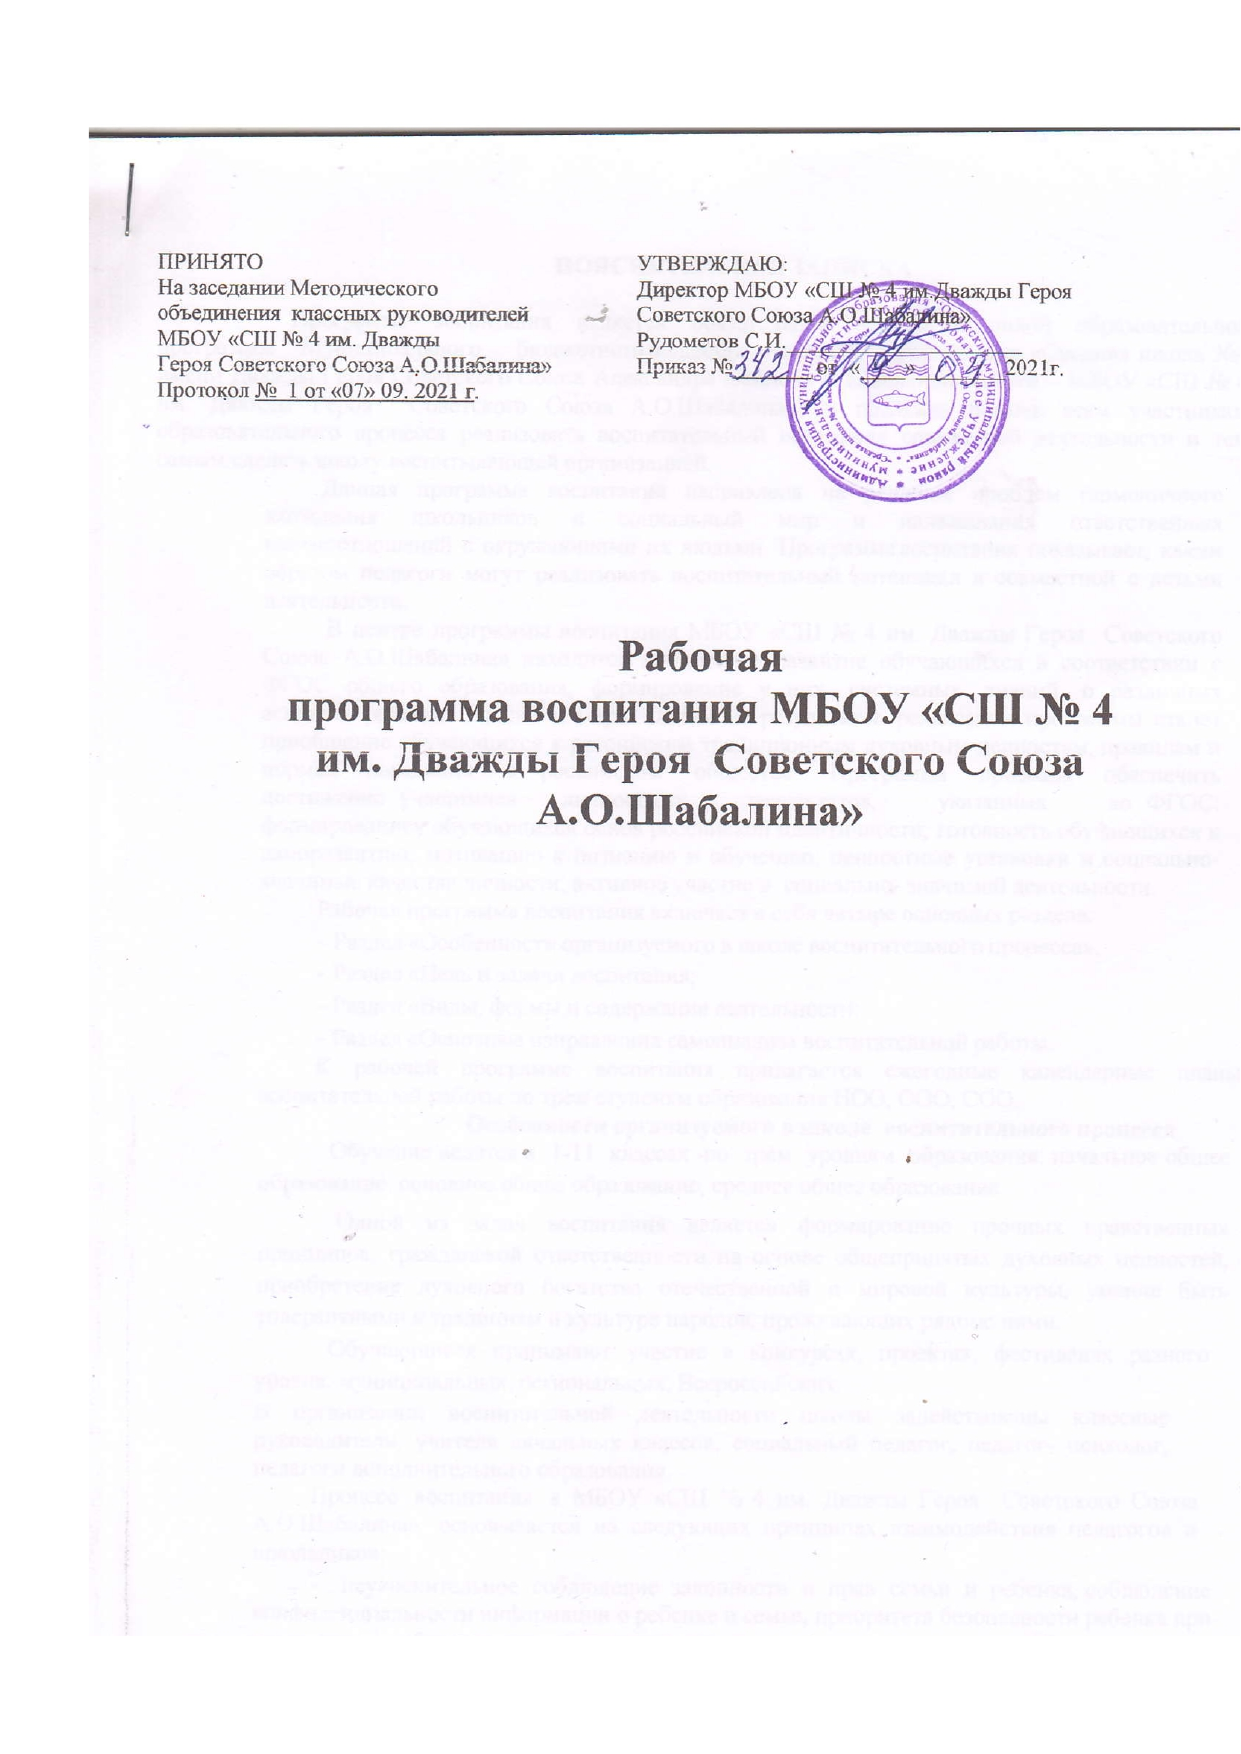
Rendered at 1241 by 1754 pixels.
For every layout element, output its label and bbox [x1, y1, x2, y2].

picture [88, 118, 1241, 1636]
